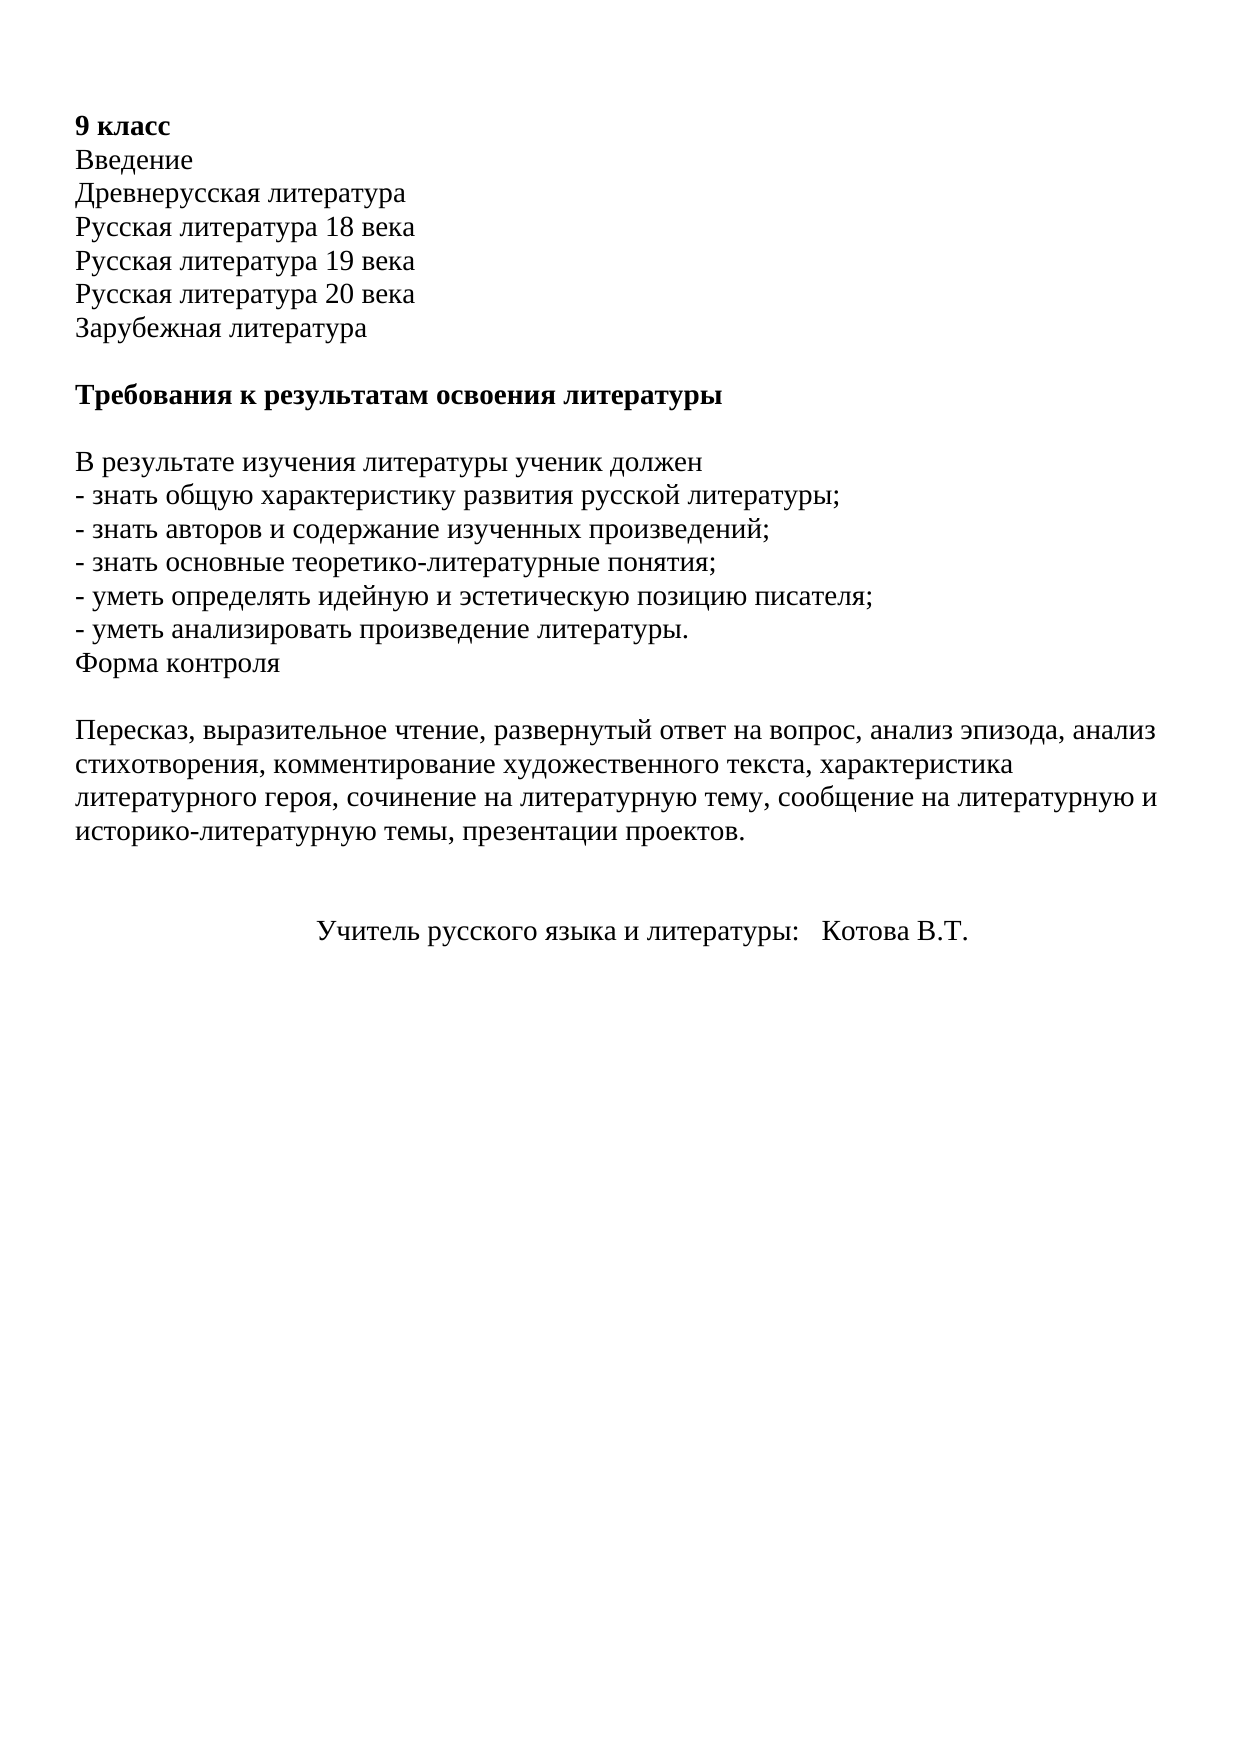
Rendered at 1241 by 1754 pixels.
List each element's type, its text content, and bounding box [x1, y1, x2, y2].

text Требования к результатам освоения литературы [75, 377, 1165, 410]
text Пересказ, выразительное чтение, развернутый ответ на вопрос, анализ эпизода, анализ стихотворения, комментирование художественного текста, характеристика литературного героя, сочинение на литературную тему, сообщение на литературную и историко-литературную темы, презентации проектов. [75, 712, 1165, 846]
text В результате изучения литературы ученик должен [75, 444, 1165, 477]
text Русская литература 20 века [75, 276, 1165, 310]
text 9 класс [75, 108, 1165, 142]
text Форма контроля [75, 645, 1165, 679]
text - знать общую характеристику развития русской литературы; [75, 477, 1165, 511]
text Русская литература 18 века [75, 209, 1165, 243]
text - уметь анализировать произведение литературы. [75, 612, 1165, 645]
text Введение [75, 142, 1165, 176]
text - знать основные теоретико-литературные понятия; [75, 544, 1165, 578]
text - знать авторов и содержание изученных произведений; [75, 511, 1165, 544]
text - уметь определять идейную и эстетическую позицию писателя; [75, 578, 1165, 612]
text Русская литература 19 века [75, 243, 1165, 276]
text Учитель русского языка и литературы: Котова В.Т. [75, 913, 1165, 947]
text Зарубежная литература [75, 310, 1165, 343]
text Древнерусская литература [75, 176, 1165, 209]
